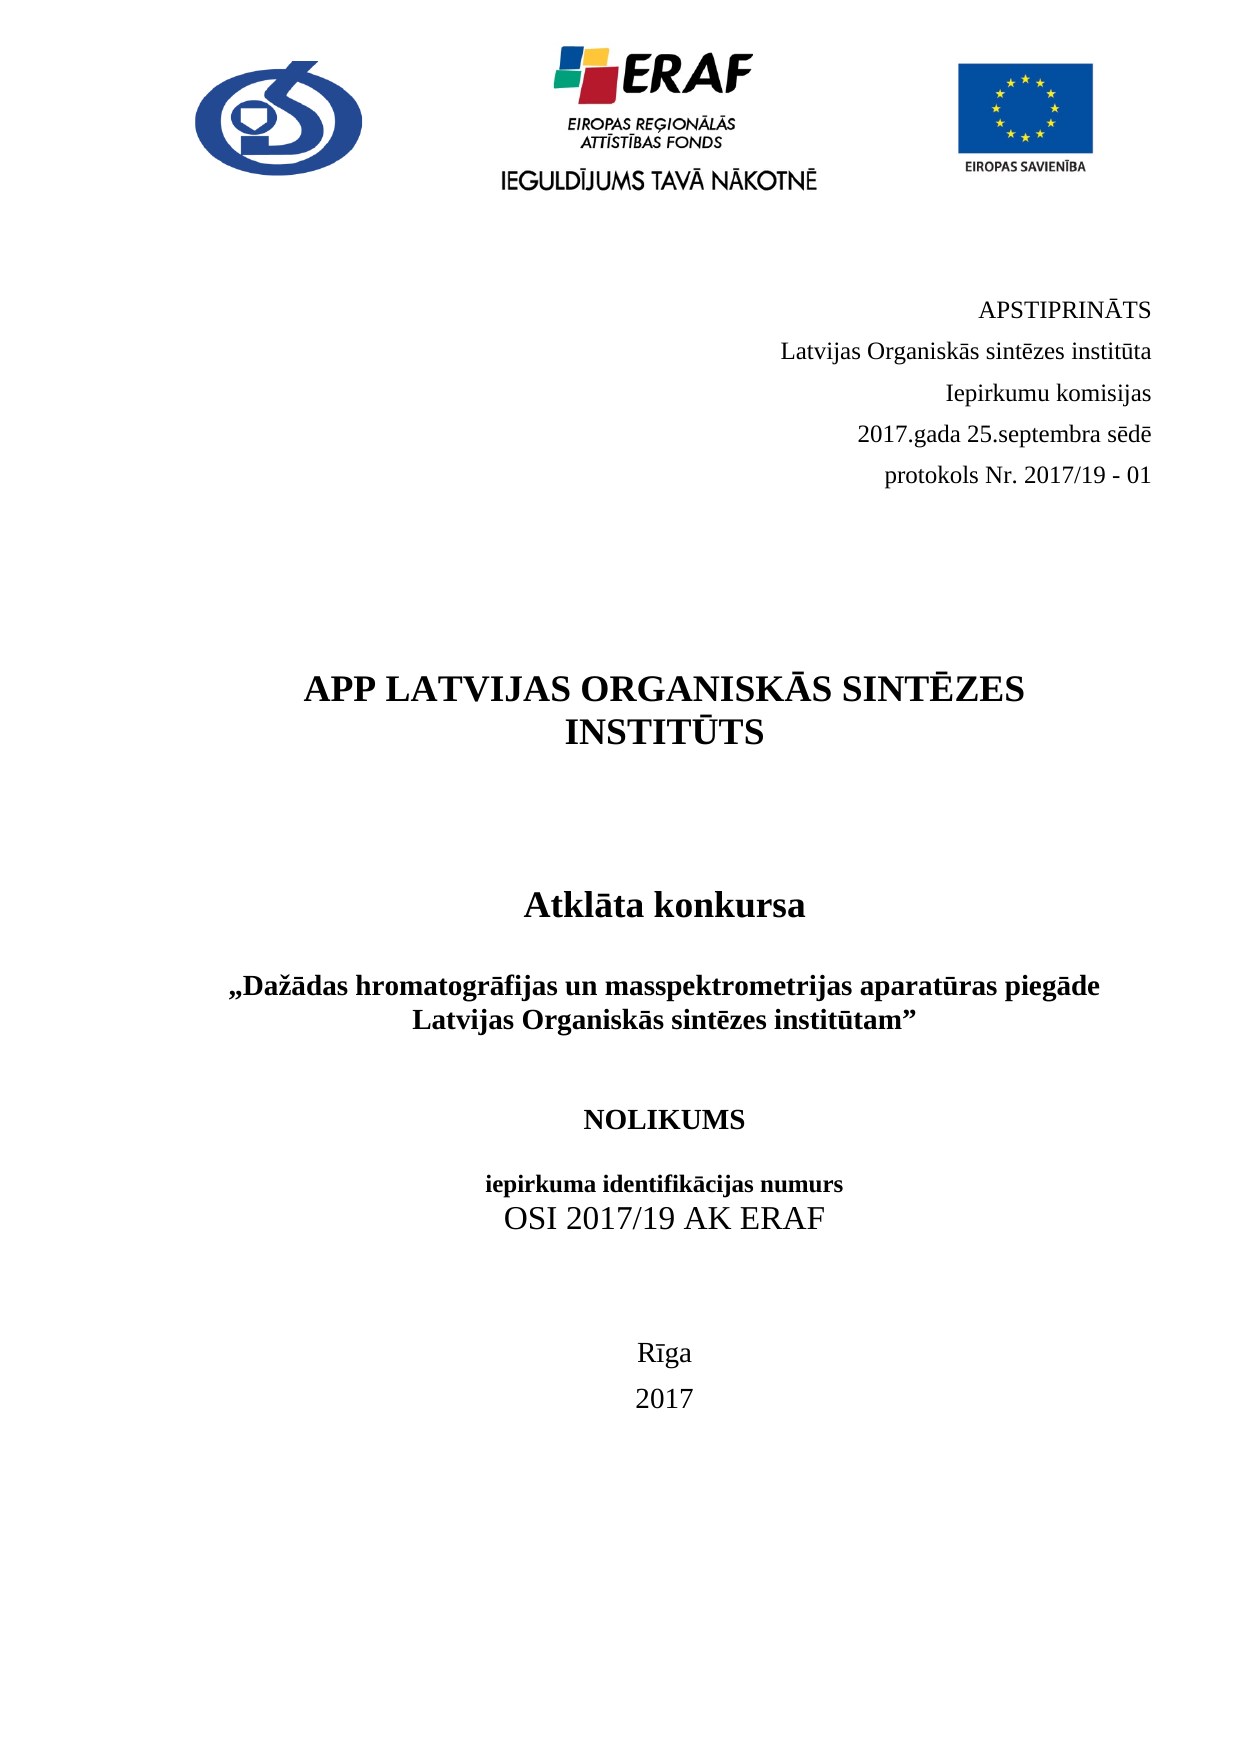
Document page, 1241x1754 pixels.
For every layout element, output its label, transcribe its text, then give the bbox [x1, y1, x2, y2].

text OSI 2017/19 AK ERAF [177, 1198, 1152, 1237]
text Rīga [177, 1335, 1152, 1369]
picture [552, 30, 753, 151]
subtitle 2017 [177, 1381, 1152, 1415]
text iepirkuma identifikācijas numurs [177, 1169, 1152, 1198]
text APSTIPRINĀTS [177, 295, 1152, 324]
text Atklāta konkursa [177, 882, 1152, 925]
text Iepirkumu komisijas [177, 378, 1152, 406]
text NOLIKUMS [177, 1102, 1152, 1136]
text Nr. 2017/19 - 01 [177, 460, 1152, 489]
text INSTITŪTS [177, 709, 1152, 753]
text APP LATVIJAS ORGANISKĀS SINTĒZES [177, 666, 1152, 709]
picture [495, 162, 823, 201]
text „Dažādas hromatogrāfijas un masspektrometrijas aparatūras piegāde Latvijas Organiskās sintēzes institūtam” [177, 968, 1152, 1035]
picture [193, 60, 363, 176]
picture [954, 57, 1096, 175]
text 2017.gada 25.septembra sēdē [177, 419, 1152, 448]
text Latvijas Organiskās sintēzes institūta [177, 336, 1152, 365]
